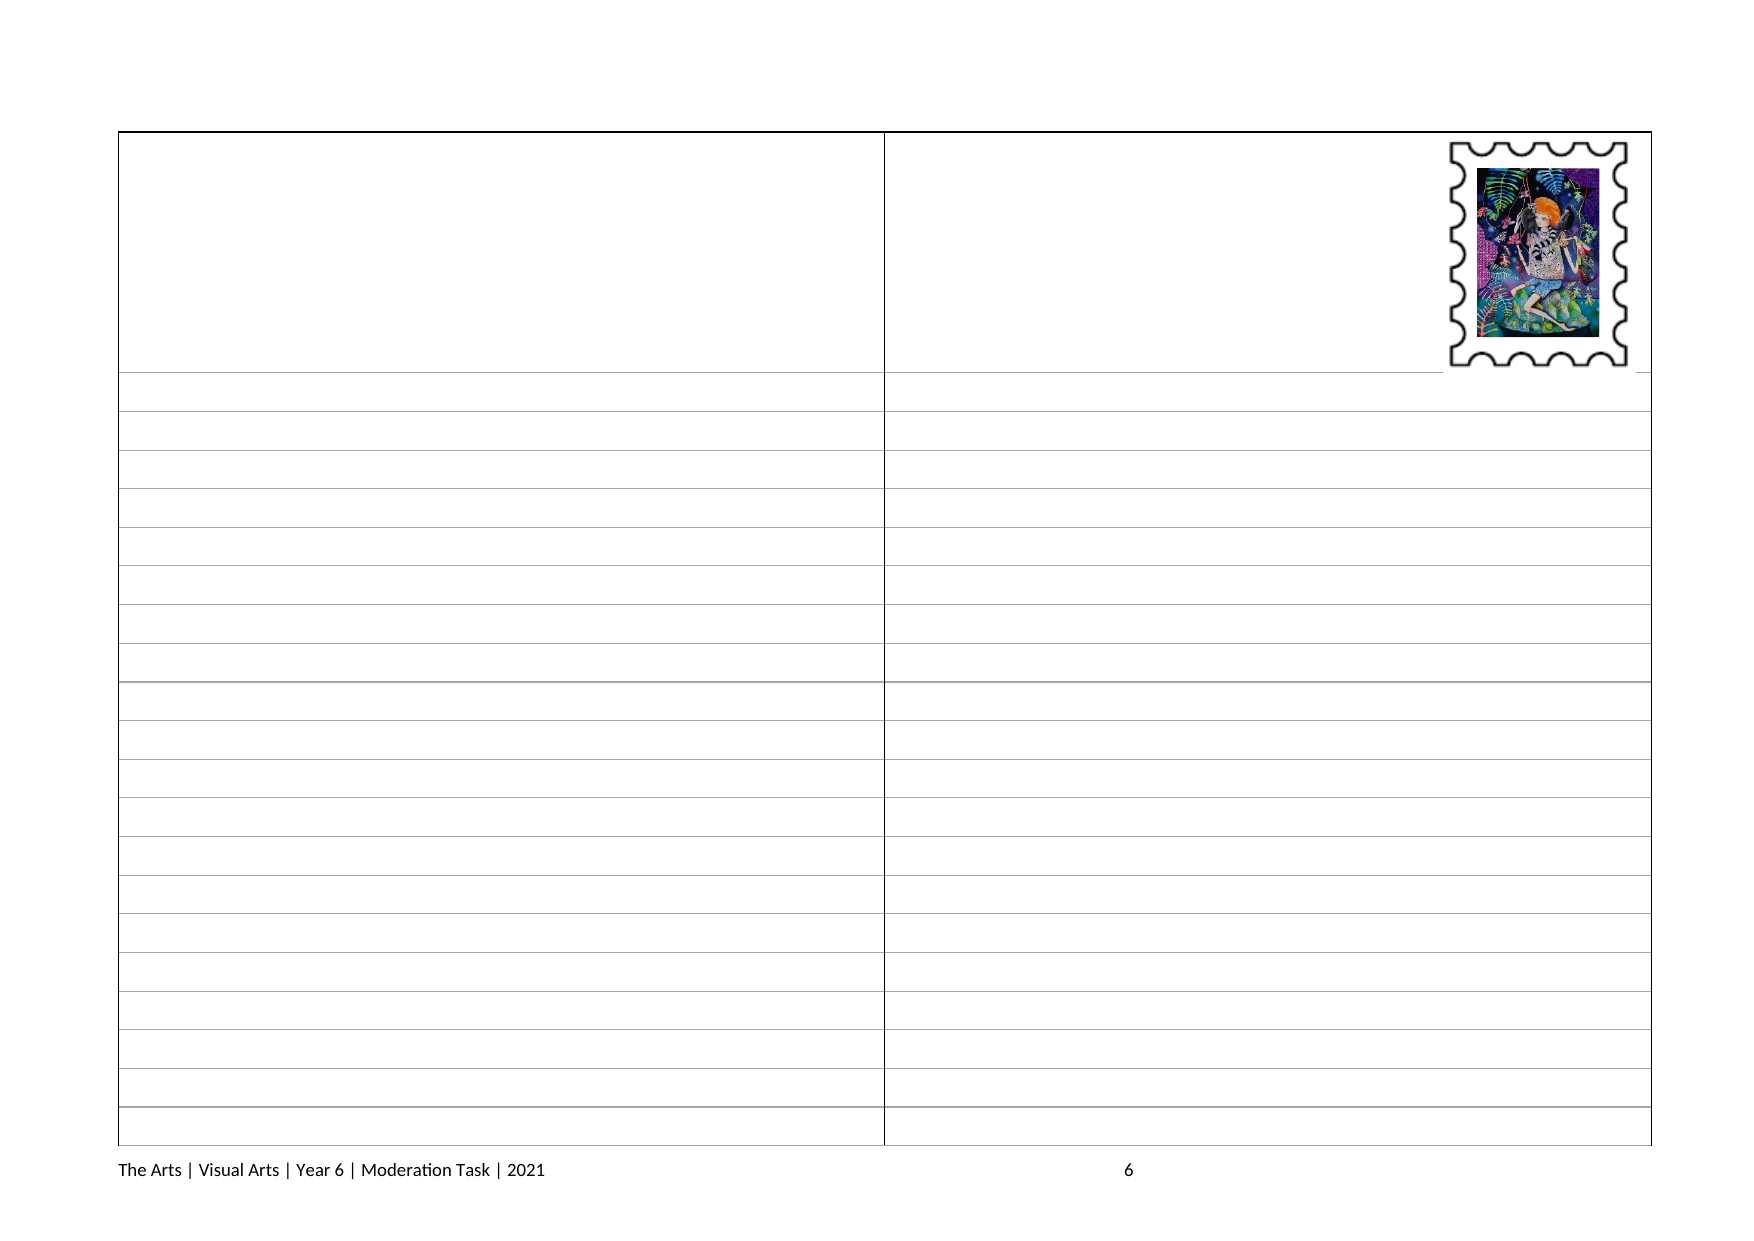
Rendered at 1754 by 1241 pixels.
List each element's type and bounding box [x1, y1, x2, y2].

table_cell [119, 373, 884, 411]
table_cell [885, 721, 1651, 759]
table_cell [885, 451, 1651, 488]
table_cell [885, 760, 1651, 797]
table_cell [119, 1069, 884, 1106]
table_cell [885, 566, 1651, 604]
picture [1442, 136, 1636, 373]
table_cell [885, 1108, 1651, 1145]
table_cell [119, 953, 884, 991]
table_header [119, 133, 884, 372]
table_cell [885, 605, 1651, 643]
table_cell [119, 528, 884, 565]
table_cell [119, 721, 884, 759]
table_cell [119, 914, 884, 952]
table_cell [885, 489, 1651, 527]
table_cell [119, 1030, 884, 1068]
table_cell [119, 837, 884, 874]
table_cell [885, 412, 1651, 449]
table_cell [119, 992, 884, 1029]
table_cell [119, 451, 884, 488]
table_cell [885, 914, 1651, 952]
table_cell [885, 528, 1651, 565]
table_cell [119, 489, 884, 527]
table_cell [119, 683, 884, 720]
table_cell [885, 837, 1651, 874]
table_cell [119, 798, 884, 836]
table_cell [119, 412, 884, 449]
table_cell [885, 683, 1651, 720]
table_header [885, 133, 1651, 372]
table_cell [119, 605, 884, 643]
table_cell [885, 876, 1651, 913]
table_cell [119, 1108, 884, 1145]
table_cell [885, 373, 1651, 411]
table_cell [885, 992, 1651, 1029]
table_cell [885, 798, 1651, 836]
table_cell [119, 644, 884, 681]
table_cell [885, 1069, 1651, 1106]
table_cell [885, 953, 1651, 991]
table_cell [119, 760, 884, 797]
table_cell [885, 1030, 1651, 1068]
table_cell [885, 644, 1651, 681]
table_cell [119, 876, 884, 913]
table_cell [119, 566, 884, 604]
